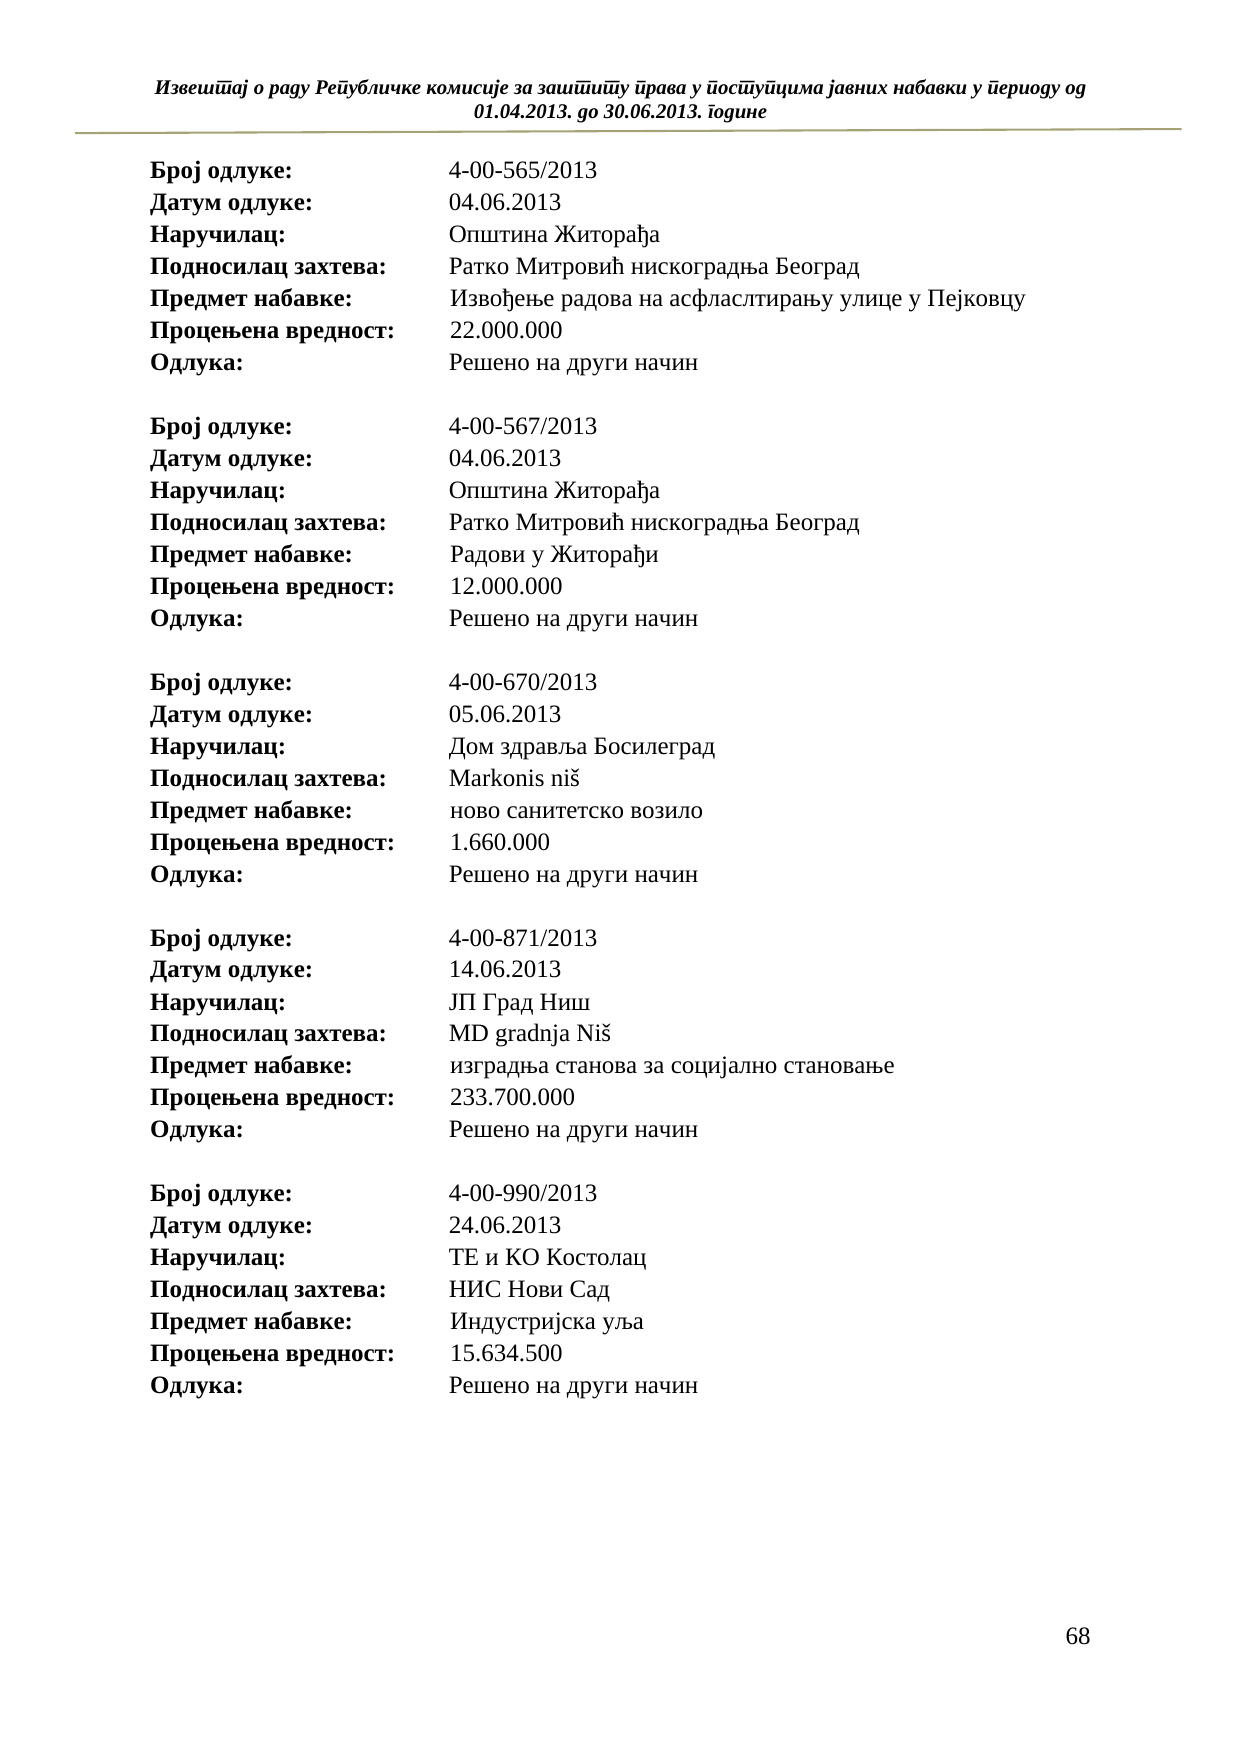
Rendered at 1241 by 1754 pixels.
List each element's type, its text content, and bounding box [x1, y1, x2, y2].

text Датум одлуке: 04.06.2013 [150, 187, 1090, 216]
text Предмет набавке: ново санитетско возило [150, 795, 1090, 823]
text Предмет набавке: Радови у Житорађи [150, 539, 1090, 568]
text Подносилац захтева: Ратко Митровић нискоградња Београд [150, 251, 1090, 280]
text Предмет набавке: Извођење радова на асфласлтирању улице у Пејковцу [150, 283, 1090, 312]
text Одлука: Решено на други начин [150, 1370, 1090, 1399]
text Датум одлуке: 14.06.2013 [150, 954, 1090, 983]
text Одлука: Решено на други начин [150, 347, 1090, 376]
text Број одлуке: 4-00-565/2013 [150, 155, 1090, 184]
text Одлука: Решено на други начин [150, 1114, 1090, 1143]
text Наручилац: Дом здравља Босилеград [150, 731, 1090, 759]
text Број одлуке: 4-00-990/2013 [150, 1178, 1090, 1207]
text Подносилац захтева: MD gradnja Niš [150, 1018, 1090, 1047]
text Број одлуке: 4-00-670/2013 [150, 667, 1090, 696]
text Предмет набавке: Индустријска уља [150, 1306, 1090, 1335]
text Процењена вредност: 15.634.500 [150, 1338, 1090, 1367]
text Наручилац: Општина Житорађа [150, 475, 1090, 504]
text Подносилац захтева: НИС Нови Сад [150, 1274, 1090, 1303]
text Датум одлуке: 05.06.2013 [150, 699, 1090, 727]
text Број одлуке: 4-00-567/2013 [150, 411, 1090, 440]
text Процењена вредност: 22.000.000 [150, 315, 1090, 344]
text Подносилац захтева: Markonis niš [150, 763, 1090, 791]
text Датум одлуке: 24.06.2013 [150, 1210, 1090, 1239]
text Одлука: Решено на други начин [150, 603, 1090, 632]
text Процењена вредност: 1.660.000 [150, 827, 1090, 855]
text Број одлуке: 4-00-871/2013 [150, 923, 1090, 951]
text Наручилац: ЈП Град Ниш [150, 987, 1090, 1015]
text Процењена вредност: 12.000.000 [150, 571, 1090, 599]
text Подносилац захтева: Ратко Митровић нискоградња Београд [150, 507, 1090, 536]
text Наручилац: Општина Житорађа [150, 219, 1090, 248]
text Процењена вредност: 233.700.000 [150, 1082, 1090, 1111]
text Датум одлуке: 04.06.2013 [150, 443, 1090, 472]
text Наручилац: ТЕ и КО Костолац [150, 1242, 1090, 1271]
text Одлука: Решено на други начин [150, 859, 1090, 887]
text Предмет набавке: изградња станова за социјално становање [150, 1051, 1090, 1079]
